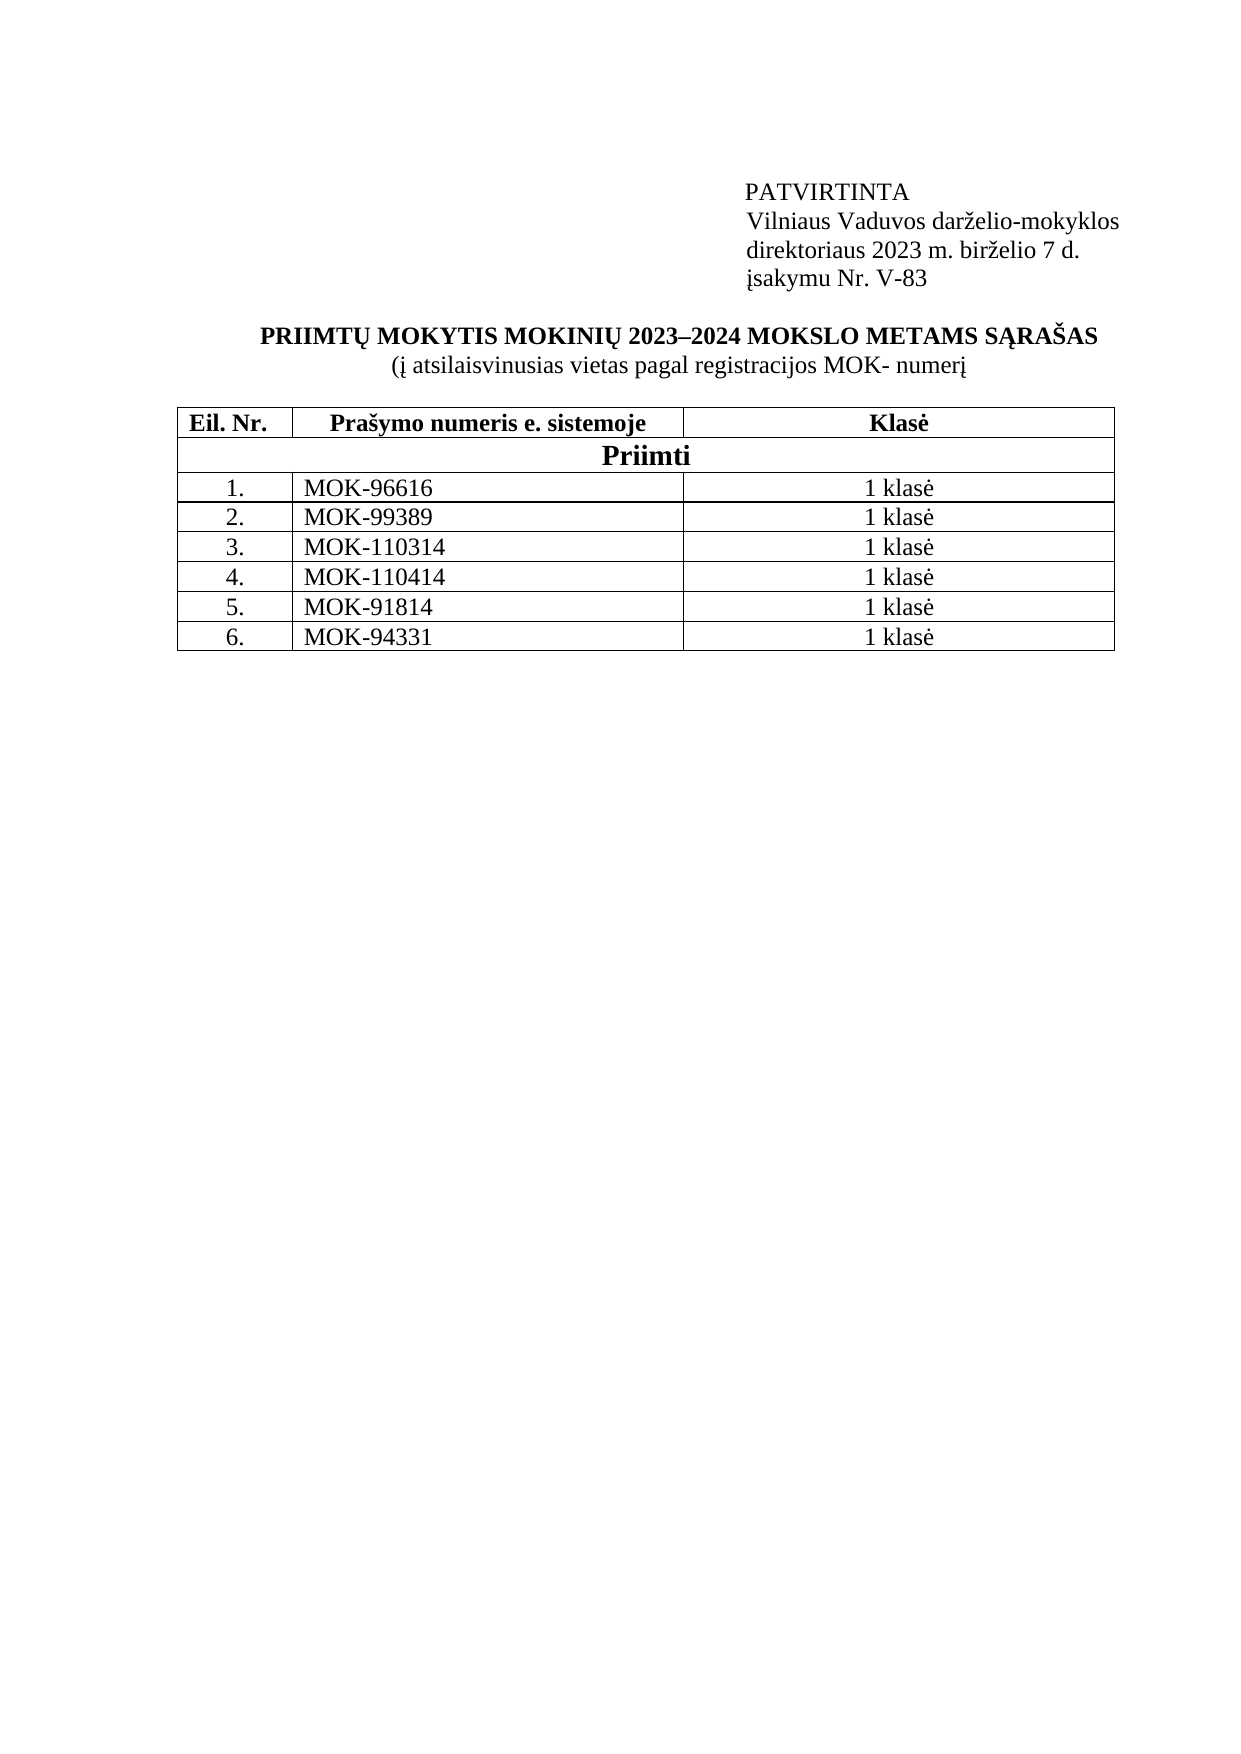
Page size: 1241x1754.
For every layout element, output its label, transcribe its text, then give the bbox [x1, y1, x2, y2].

text direktoriaus 2023 m. birželio 7 d. [177, 235, 1181, 263]
table_cell 1 klasė [684, 503, 1114, 531]
table_cell 4. [178, 562, 292, 591]
table_cell 1 klasė [684, 562, 1114, 591]
text PATVIRTINTA [177, 177, 1181, 206]
table_cell 5. [178, 592, 292, 621]
table_cell 6. [178, 622, 292, 650]
table_cell 1 klasė [684, 473, 1114, 501]
table_cell 1. [178, 473, 292, 501]
text (į atsilaisvinusias vietas pagal registracijos MOK- numerį [177, 350, 1181, 378]
text įsakymu Nr. V-83 [177, 263, 1181, 292]
table_cell MOK-110414 [293, 562, 683, 591]
table_cell 2. [178, 503, 292, 531]
table_cell MOK-99389 [293, 503, 683, 531]
table_cell MOK-96616 [293, 473, 683, 501]
table_cell MOK-110314 [293, 532, 683, 561]
text Vilniaus Vaduvos darželio-mokyklos [177, 206, 1181, 235]
table_cell 1 klasė [684, 532, 1114, 561]
table_cell 1 klasė [684, 622, 1114, 650]
table_header Prašymo numeris e. sistemoje [293, 408, 683, 437]
table_cell 3. [178, 532, 292, 561]
table_header Eil. Nr. [178, 408, 292, 437]
table_cell 1 klasė [684, 592, 1114, 621]
table_cell MOK-94331 [293, 622, 683, 650]
table_cell Priimti [178, 438, 1114, 472]
text PRIIMTŲ MOKYTIS MOKINIŲ 2023–2024 MOKSLO METAMS SĄRAŠAS [177, 321, 1181, 350]
table_header Klasė [684, 408, 1114, 437]
table_cell MOK-91814 [293, 592, 683, 621]
